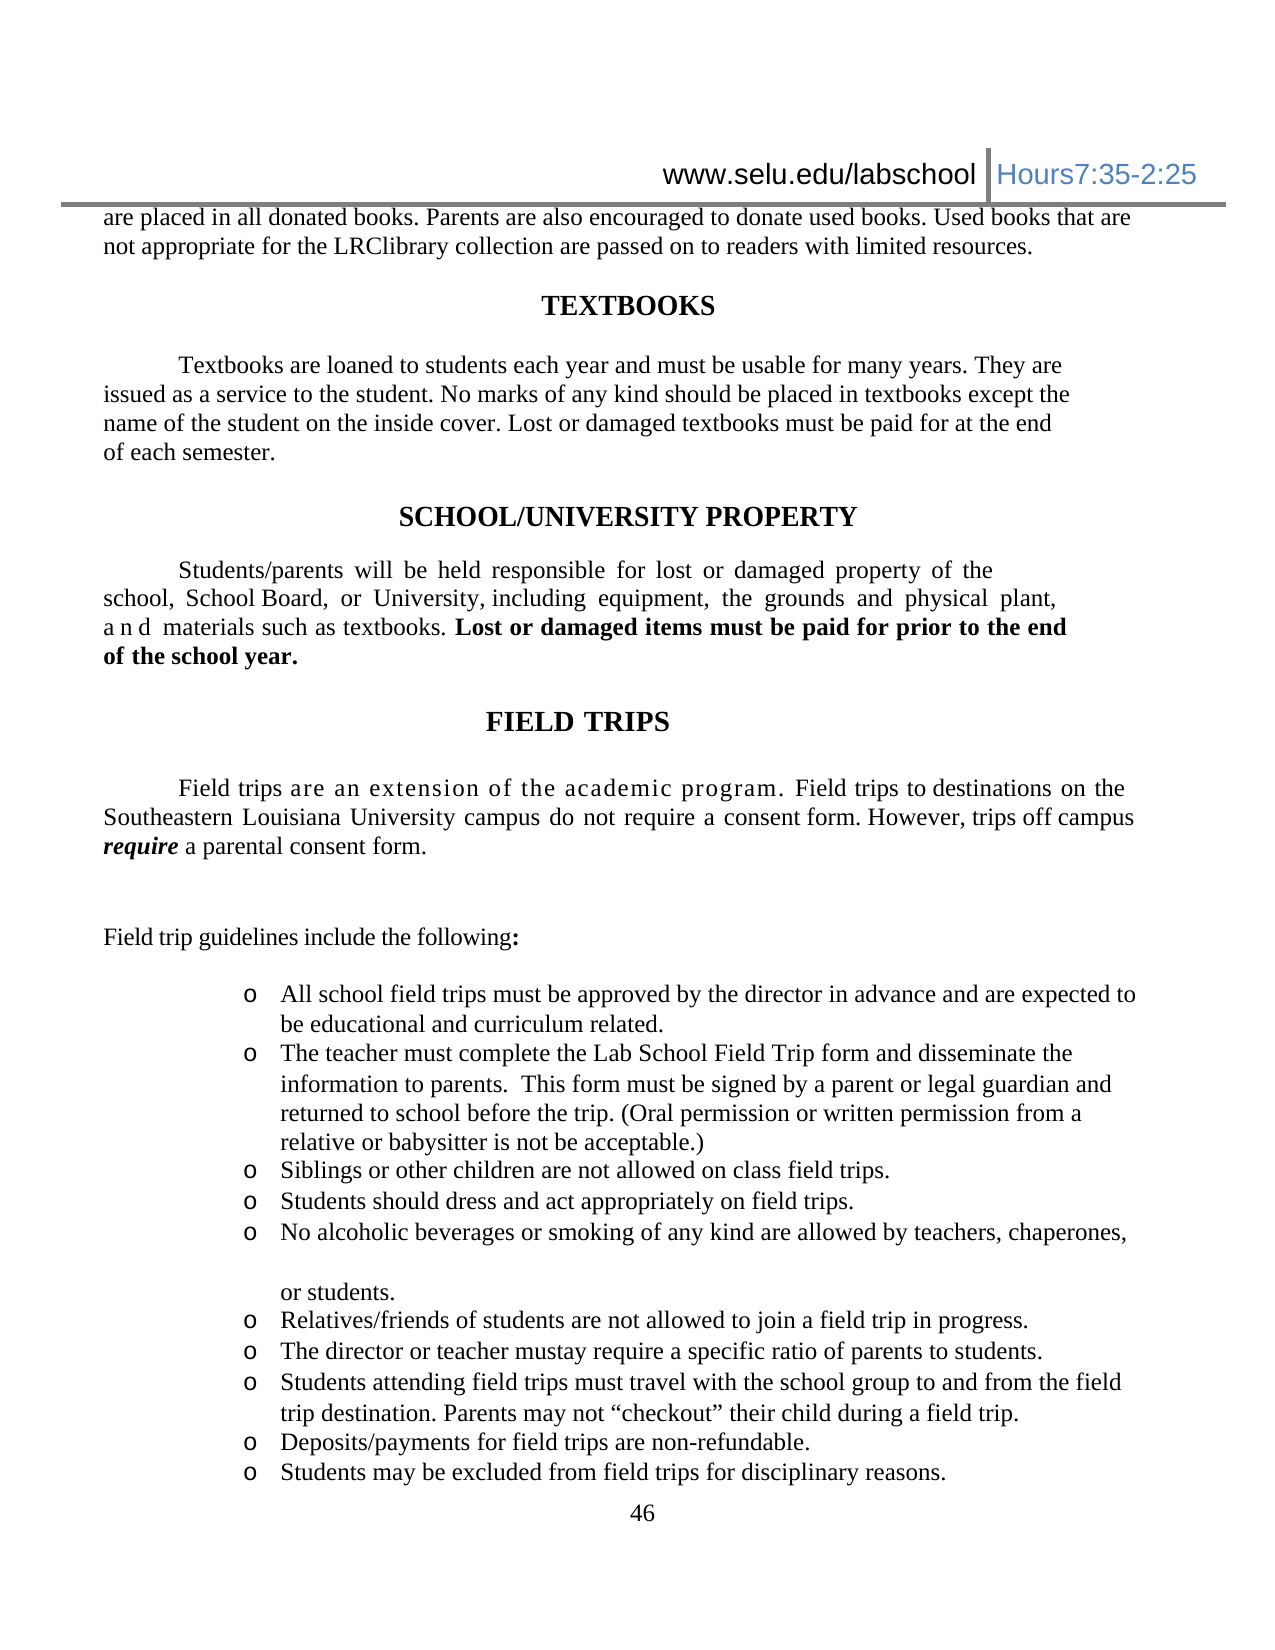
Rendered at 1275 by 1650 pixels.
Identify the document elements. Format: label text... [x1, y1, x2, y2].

text Field trips are an extension of the academic program. Field trips to destinations on the Southeastern Louisiana University campus do not require a consent form. However, trips off campus require a parental consent form. [103, 773, 1153, 859]
text TEXTBOOKS [103, 288, 1153, 322]
list Relatives/friends of students are not allowed to join a field trip in progress. [243, 1305, 1153, 1336]
text FIELD TRIPS [103, 704, 1052, 738]
list Siblings or other children are not allowed on class field trips. [243, 1155, 1153, 1186]
list Students may be excluded from field trips for disciplinary reasons. [243, 1457, 1153, 1488]
text Textbooks are loaned to students each year and must be usable for many years. They are issued as a service to the student. No marks of any kind should be placed in textbooks except the name of the student on the inside cover. Lost or damaged textbooks must be paid for at the end of each semester. [103, 351, 1072, 466]
list The director or teacher m require a specific ratio of parents to students. [243, 1336, 1153, 1367]
list The teacher must complete the Lab School Field Trip form and disseminate the information to parents. This form must be signed by a parent or legal guardian and returned to school before the trip. (Oral permission or written permission from a relative or babysitter is not be acceptable.) [243, 1038, 1153, 1155]
subtitle Field trip guidelines include the following: [103, 922, 1145, 951]
list No alcoholic beverages or smoking of any kind are allowed by teachers, chaperones, [243, 1217, 1153, 1248]
text or students. [280, 1277, 1153, 1305]
list Deposits/payments for field trips are non-refundable. [243, 1427, 1153, 1457]
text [103, 202, 1153, 259]
list All school field trips must be approved by the director in advance and are expected to be educational and curriculum related. [243, 979, 1153, 1038]
text SCHOOL/UNIVERSITY PROPERTY [103, 499, 1153, 533]
list Students attending field trips must travel with the school group to and from the field trip destination. Parents may not “checkout” their child during a field trip. [243, 1367, 1153, 1427]
list Students should dress and act appropriately on field trips. [243, 1186, 1153, 1217]
text Students/parents will be held responsible for lost or damaged property of the school, School Board, or University, including equipment, the grounds and physical plant, and materials such as textbooks. Lost or damaged items must be paid for prior to the end of the school year. [103, 555, 1072, 670]
